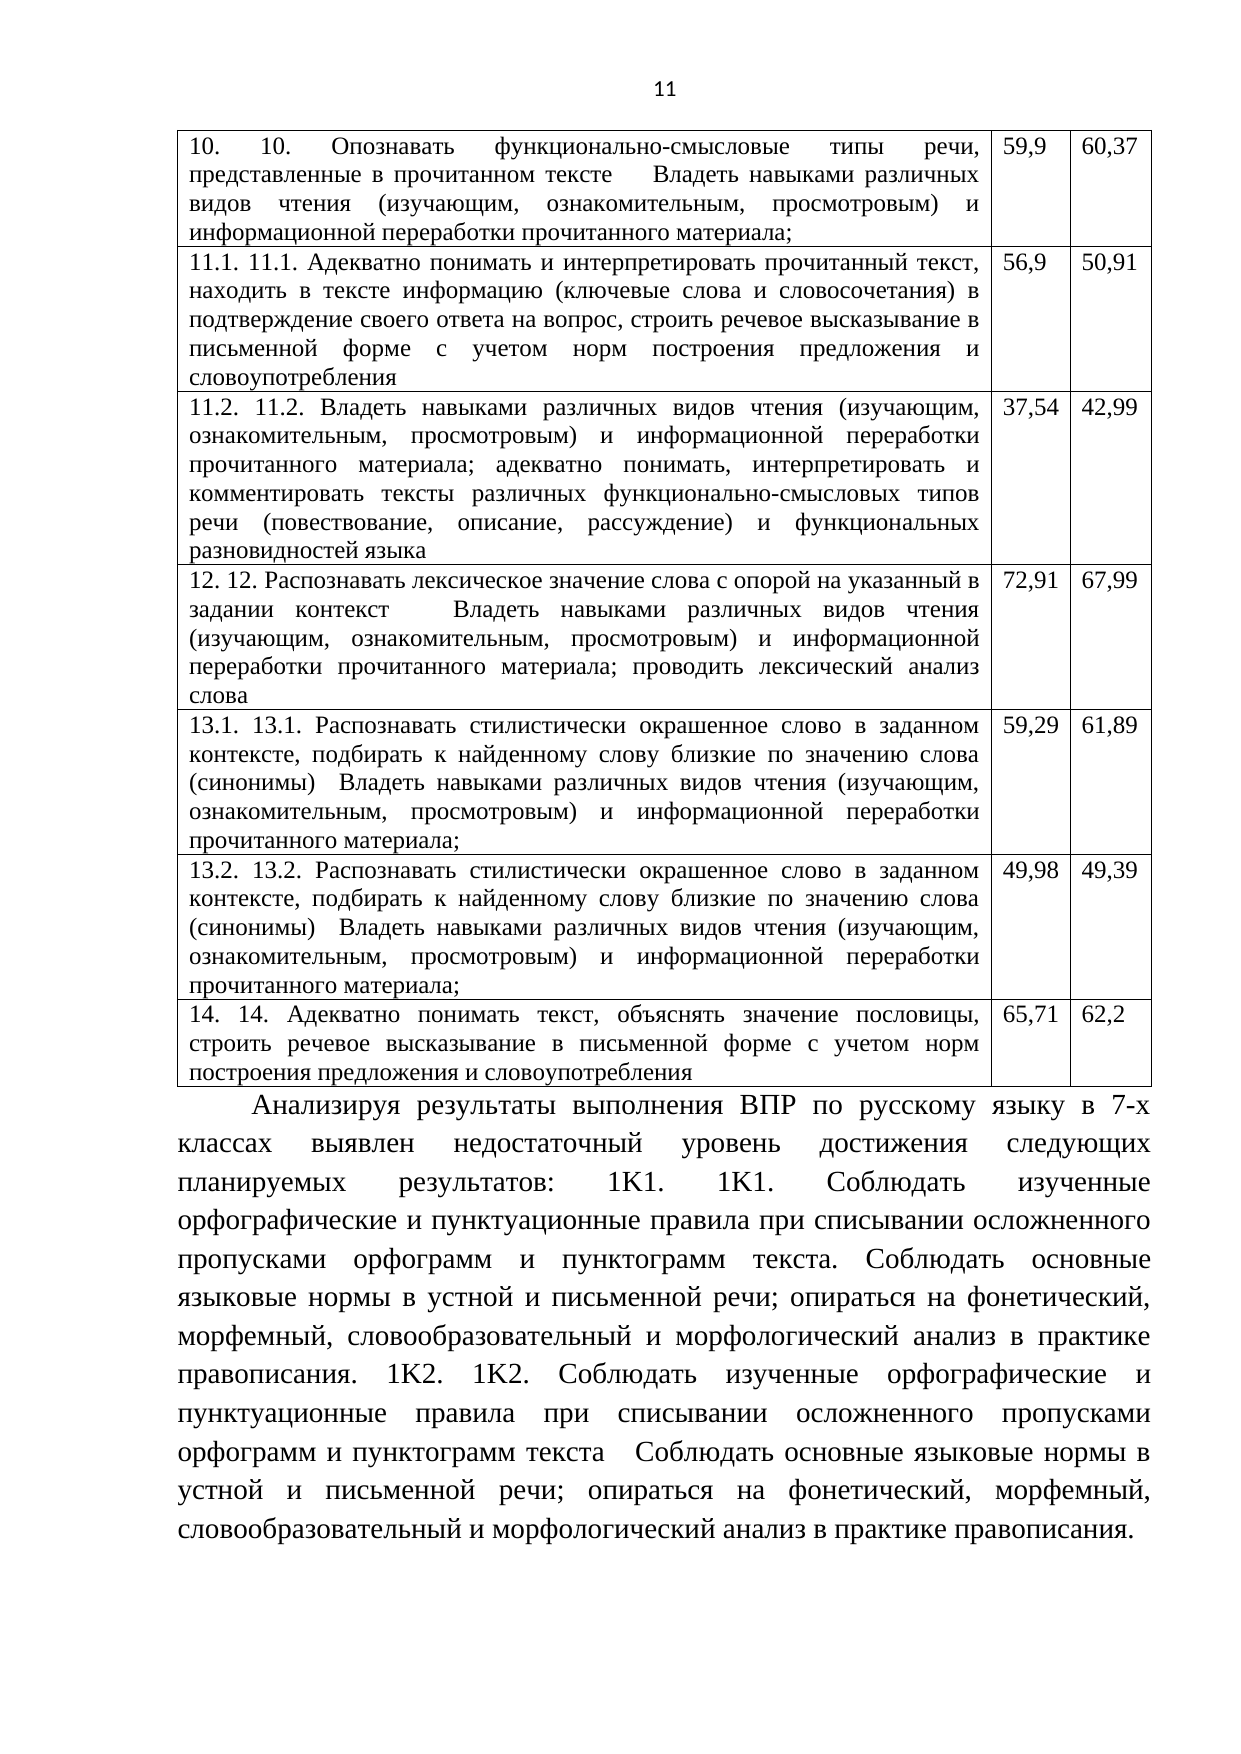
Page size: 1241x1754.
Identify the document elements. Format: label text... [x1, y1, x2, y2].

table_cell 72,91 [992, 565, 1070, 709]
table_cell 50,91 [1071, 247, 1151, 391]
table_cell 13.2. 13.2. Распознавать стилистически окрашенное слово в заданном контексте, подбирать к найденному слову близкие по значению слова (синонимы) Владеть навыками различных видов чтения (изучающим, ознакомительным, просмотровым) и информационной переработки прочитанного материала; [178, 855, 991, 998]
table_cell 10. 10. Опознавать функционально-смысловые типы речи, представленные в прочитанном тексте Владеть навыками различных видов чтения (изучающим, ознакомительным, просмотровым) и информационной переработки прочитанного материала; [178, 131, 991, 246]
table_cell 49,39 [1071, 855, 1151, 998]
table_cell 60,37 [1071, 131, 1151, 246]
table_cell 11.2. 11.2. Владеть навыками различных видов чтения (изучающим, ознакомительным, просмотровым) и информационной переработки прочитанного материала; адекватно понимать, интерпретировать и комментировать тексты различных функционально-смысловых типов речи (повествование, описание, рассуждение) и функциональных разновидностей языка [178, 392, 991, 564]
table_cell 14. 14. Адекватно понимать текст, объяснять значение пословицы, строить речевое высказывание в письменной форме с учетом норм построения предложения и словоупотребления [178, 1000, 991, 1086]
table_cell 59,29 [992, 710, 1070, 854]
table_cell 37,54 [992, 392, 1070, 564]
table_cell 13.1. 13.1. Распознавать стилистически окрашенное слово в заданном контексте, подбирать к найденному слову близкие по значению слова (синонимы) Владеть навыками различных видов чтения (изучающим, ознакомительным, просмотровым) и информационной переработки прочитанного материала; [178, 710, 991, 854]
text Анализируя результаты выполнения ВПР по русскому языку в 7-х классах выявлен недостаточный уровень достижения следующих планируемых результатов: 1K1. 1K1. Соблюдать изученные орфографические и пунктуационные правила при списывании осложненного пропусками орфограмм и пунктограмм текста. Соблюдать основные языковые нормы в устной и письменной речи; опираться на фонетический, морфемный, словообразовательный и морфологический анализ в практике правописания. 1K2. 1K2. Соблюдать изученные орфографические и пунктуационные правила при списывании осложненного пропусками орфограмм и пунктограмм текста Соблюдать основные языковые нормы в устной и письменной речи; опираться на фонетический, морфемный, словообразовательный и морфологический анализ в практике правописания. [177, 1087, 1152, 1544]
table_cell 61,89 [1071, 710, 1151, 854]
table_cell 11.1. 11.1. Адекватно понимать и интерпретировать прочитанный текст, находить в тексте информацию (ключевые слова и словосочетания) в подтверждение своего ответа на вопрос, строить речевое высказывание в письменной форме с учетом норм построения предложения и словоупотребления [178, 247, 991, 391]
table_cell 65,71 [992, 1000, 1070, 1086]
table_cell 56,9 [992, 247, 1070, 391]
table_cell 12. 12. Распознавать лексическое значение слова с опорой на указанный в задании контекст Владеть навыками различных видов чтения (изучающим, ознакомительным, просмотровым) и информационной переработки прочитанного материала; проводить лексический анализ слова [178, 565, 991, 709]
table_cell 42,99 [1071, 392, 1151, 564]
table_cell 49,98 [992, 855, 1070, 998]
table_cell 67,99 [1071, 565, 1151, 709]
table_cell 59,9 [992, 131, 1070, 246]
table_cell 62,2 [1071, 1000, 1151, 1086]
